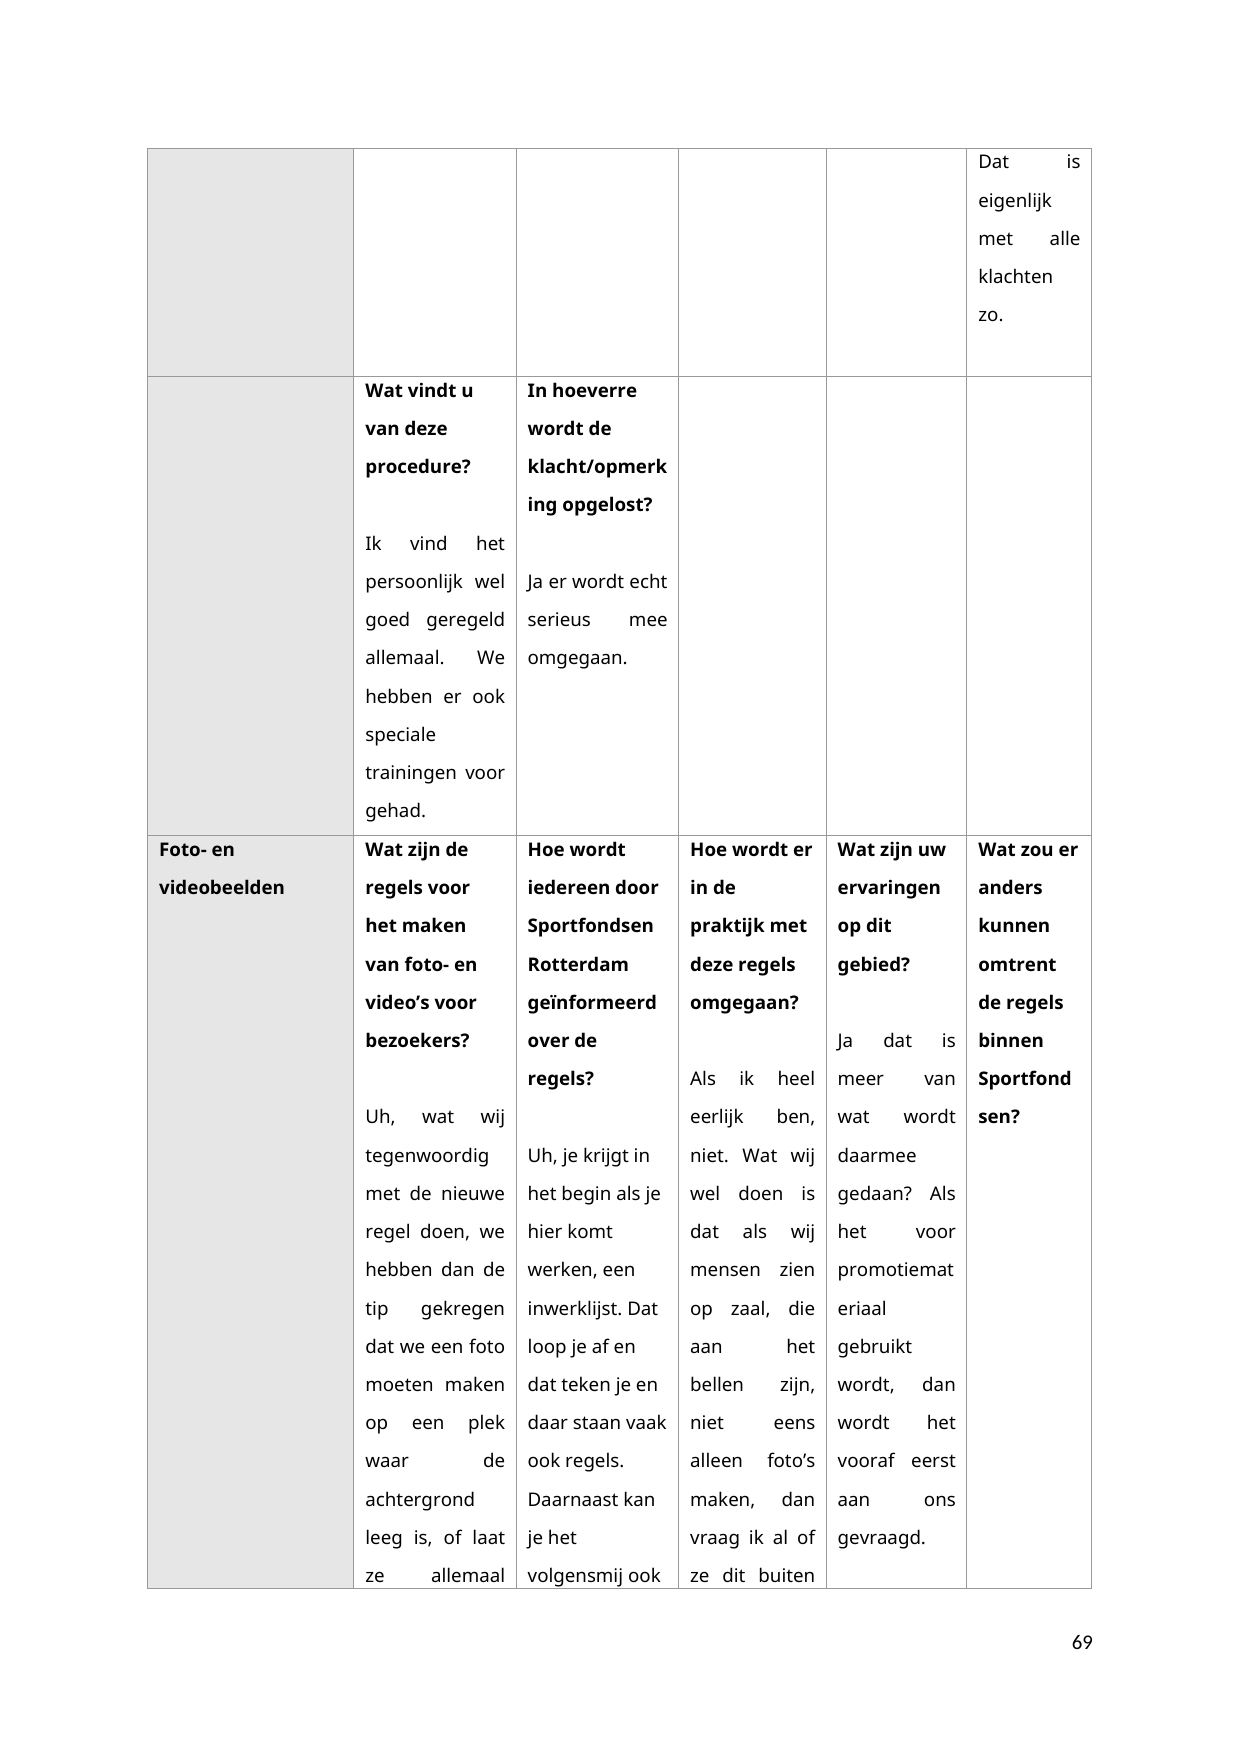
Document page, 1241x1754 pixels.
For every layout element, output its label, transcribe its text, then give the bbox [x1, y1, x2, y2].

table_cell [517, 149, 678, 376]
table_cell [679, 836, 826, 1588]
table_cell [967, 149, 1091, 376]
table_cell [354, 149, 516, 376]
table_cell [967, 836, 1091, 1588]
table_cell Wat vindt u van deze procedure? Ik vind het persoonlijk wel goed geregeld allemaal. We hebben er ook speciale trainingen voor gehad. [354, 377, 516, 835]
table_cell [148, 836, 353, 1588]
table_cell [517, 836, 678, 1588]
table_cell In hoeverre wordt de klacht/opmerking opgelost? Ja er wordt echt serieus mee omgegaan. [517, 377, 678, 835]
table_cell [148, 149, 353, 376]
table_cell [679, 377, 826, 835]
table_cell [967, 377, 1091, 835]
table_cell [827, 836, 966, 1588]
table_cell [827, 149, 966, 376]
table_cell [827, 377, 966, 835]
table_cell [354, 836, 516, 1588]
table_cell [679, 149, 826, 376]
table_cell [148, 377, 353, 835]
